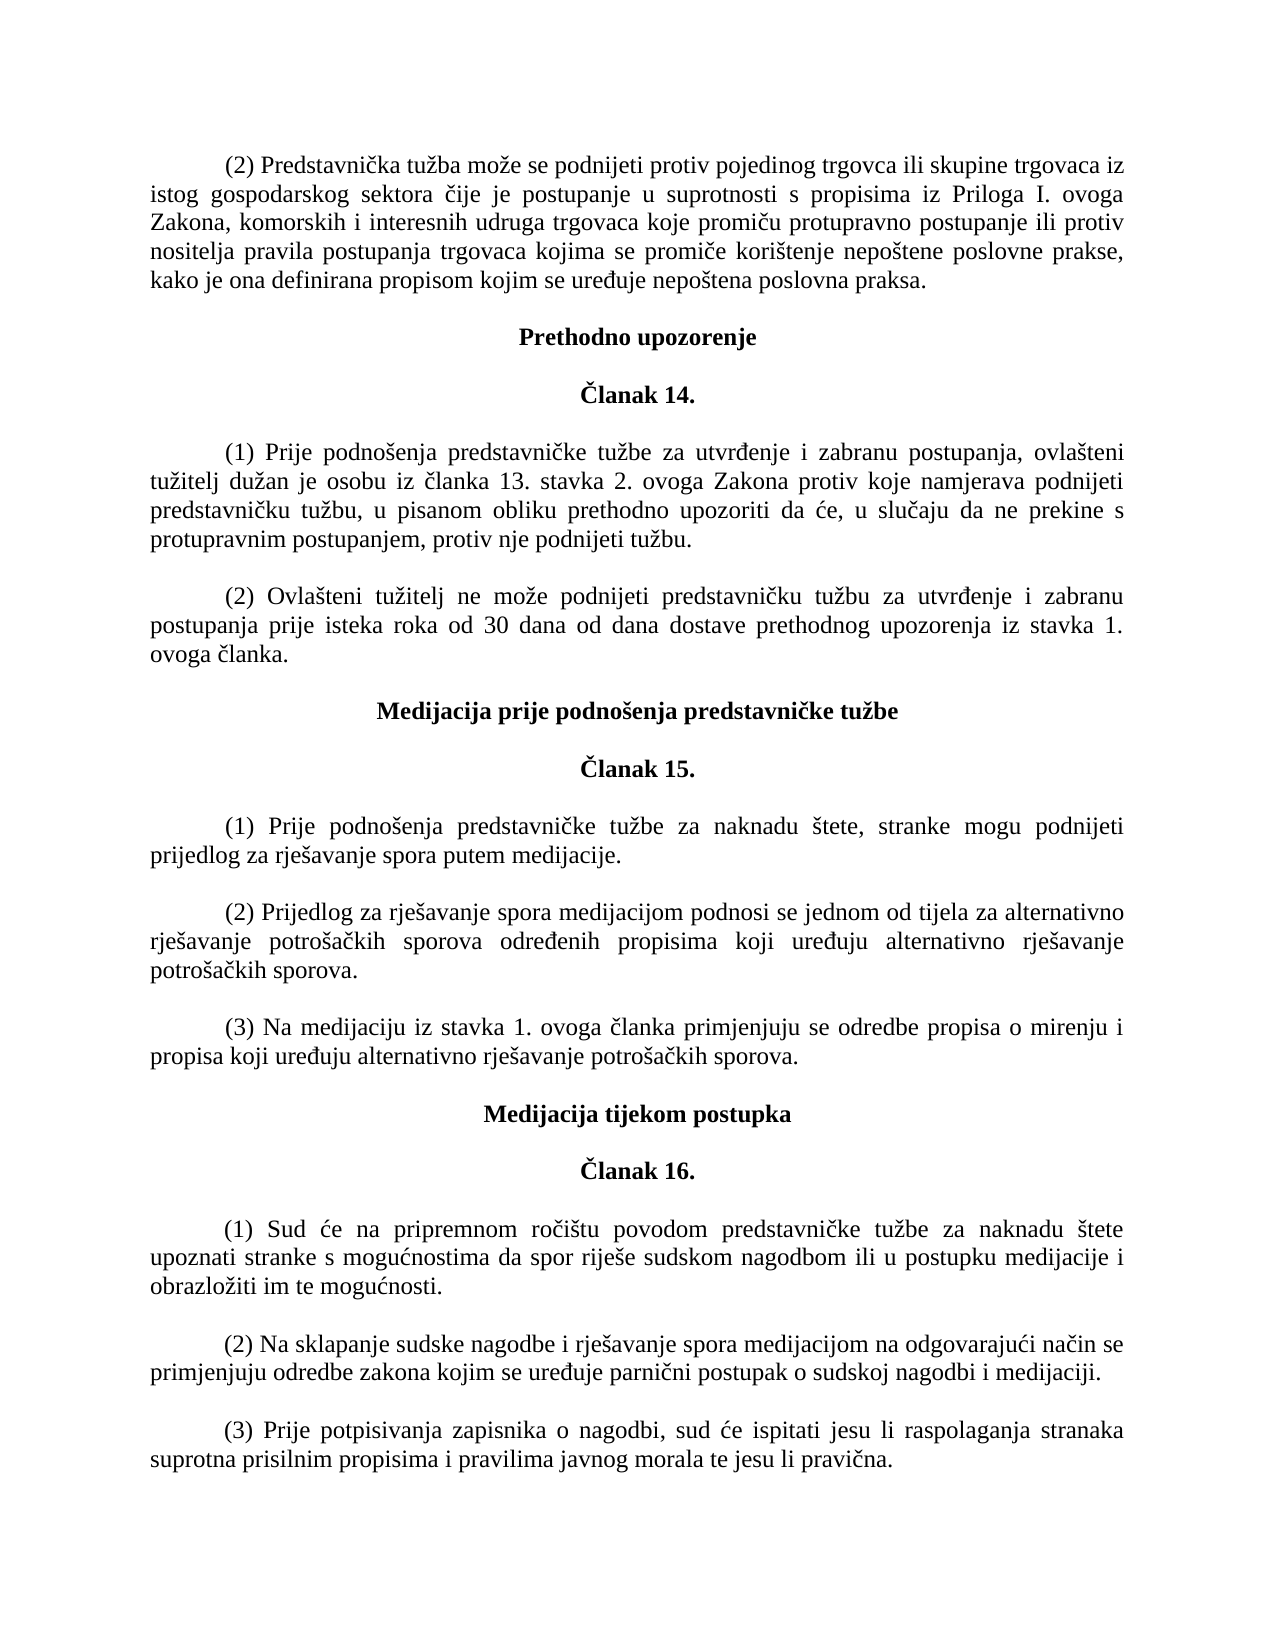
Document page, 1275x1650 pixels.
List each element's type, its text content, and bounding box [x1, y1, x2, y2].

text (2) Na sklapanje sudske nagodbe i rješavanje spora medijacijom na odgovarajući način se primjenjuju odredbe zakona kojim se uređuje parnični postupak o sudskoj nagodbi i medijaciji. [150, 1329, 1125, 1386]
text Medijacija tijekom postupka [150, 1099, 1125, 1127]
text Članak 15. [150, 754, 1125, 782]
text Medijacija prije podnošenja predstavničke tužbe [150, 696, 1125, 725]
text (3) Na medijaciju iz stavka 1. ovoga članka primjenjuju se odredbe propisa o mirenju i propisa koji uređuju alternativno rješavanje potrošačkih sporova. [150, 1012, 1125, 1070]
text Prethodno upozorenje [150, 322, 1125, 351]
text (1) Prije podnošenja predstavničke tužbe za utvrđenje i zabranu postupanja, ovlašteni tužitelj dužan je osobu iz članka 13. stavka 2. ovoga Zakona protiv koje namjerava podnijeti predstavničku tužbu, u pisanom obliku prethodno upozoriti da će, u slučaju da ne prekine s protupravnim postupanjem, protiv nje podnijeti tužbu. [150, 437, 1125, 552]
text Članak 14. [150, 380, 1125, 409]
text Članak 16. [150, 1156, 1125, 1185]
text (2) Predstavnička tužba može se podnijeti protiv pojedinog trgovca ili skupine trgovaca iz istog gospodarskog sektora čije je postupanje u suprotnosti s propisima iz Priloga I. ovoga Zakona, komorskih i interesnih udruga trgovaca koje promiču protupravno postupanje ili protiv nositelja pravila postupanja trgovaca kojima se promiče korištenje nepoštene poslovne prakse, kako je ona definirana propisom kojim se uređuje nepoštena poslovna praksa. [150, 150, 1125, 294]
text (3) Prije potpisivanja zapisnika o nagodbi, sud će ispitati jesu li raspolaganja stranaka suprotna prisilnim propisima i pravilima javnog morala te jesu li pravična. [150, 1415, 1125, 1472]
text (1) Prije podnošenja predstavničke tužbe za naknadu štete, stranke mogu podnijeti prijedlog za rješavanje spora putem medijacije. [150, 811, 1125, 869]
text (2) Prijedlog za rješavanje spora medijacijom podnosi se jednom od tijela za alternativno rješavanje potrošačkih sporova određenih propisima koji uređuju alternativno rješavanje potrošačkih sporova. [150, 897, 1125, 984]
text (2) Ovlašteni tužitelj ne može podnijeti predstavničku tužbu za utvrđenje i zabranu postupanja prije isteka roka od 30 dana od dana dostave prethodnog upozorenja iz stavka 1. ovoga članka. [150, 581, 1125, 667]
text (1) Sud će na pripremnom ročištu povodom predstavničke tužbe za naknadu štete upoznati stranke s mogućnostima da spor riješe sudskom nagodbom ili u postupku medijacije i obrazložiti im te mogućnosti. [150, 1214, 1125, 1300]
